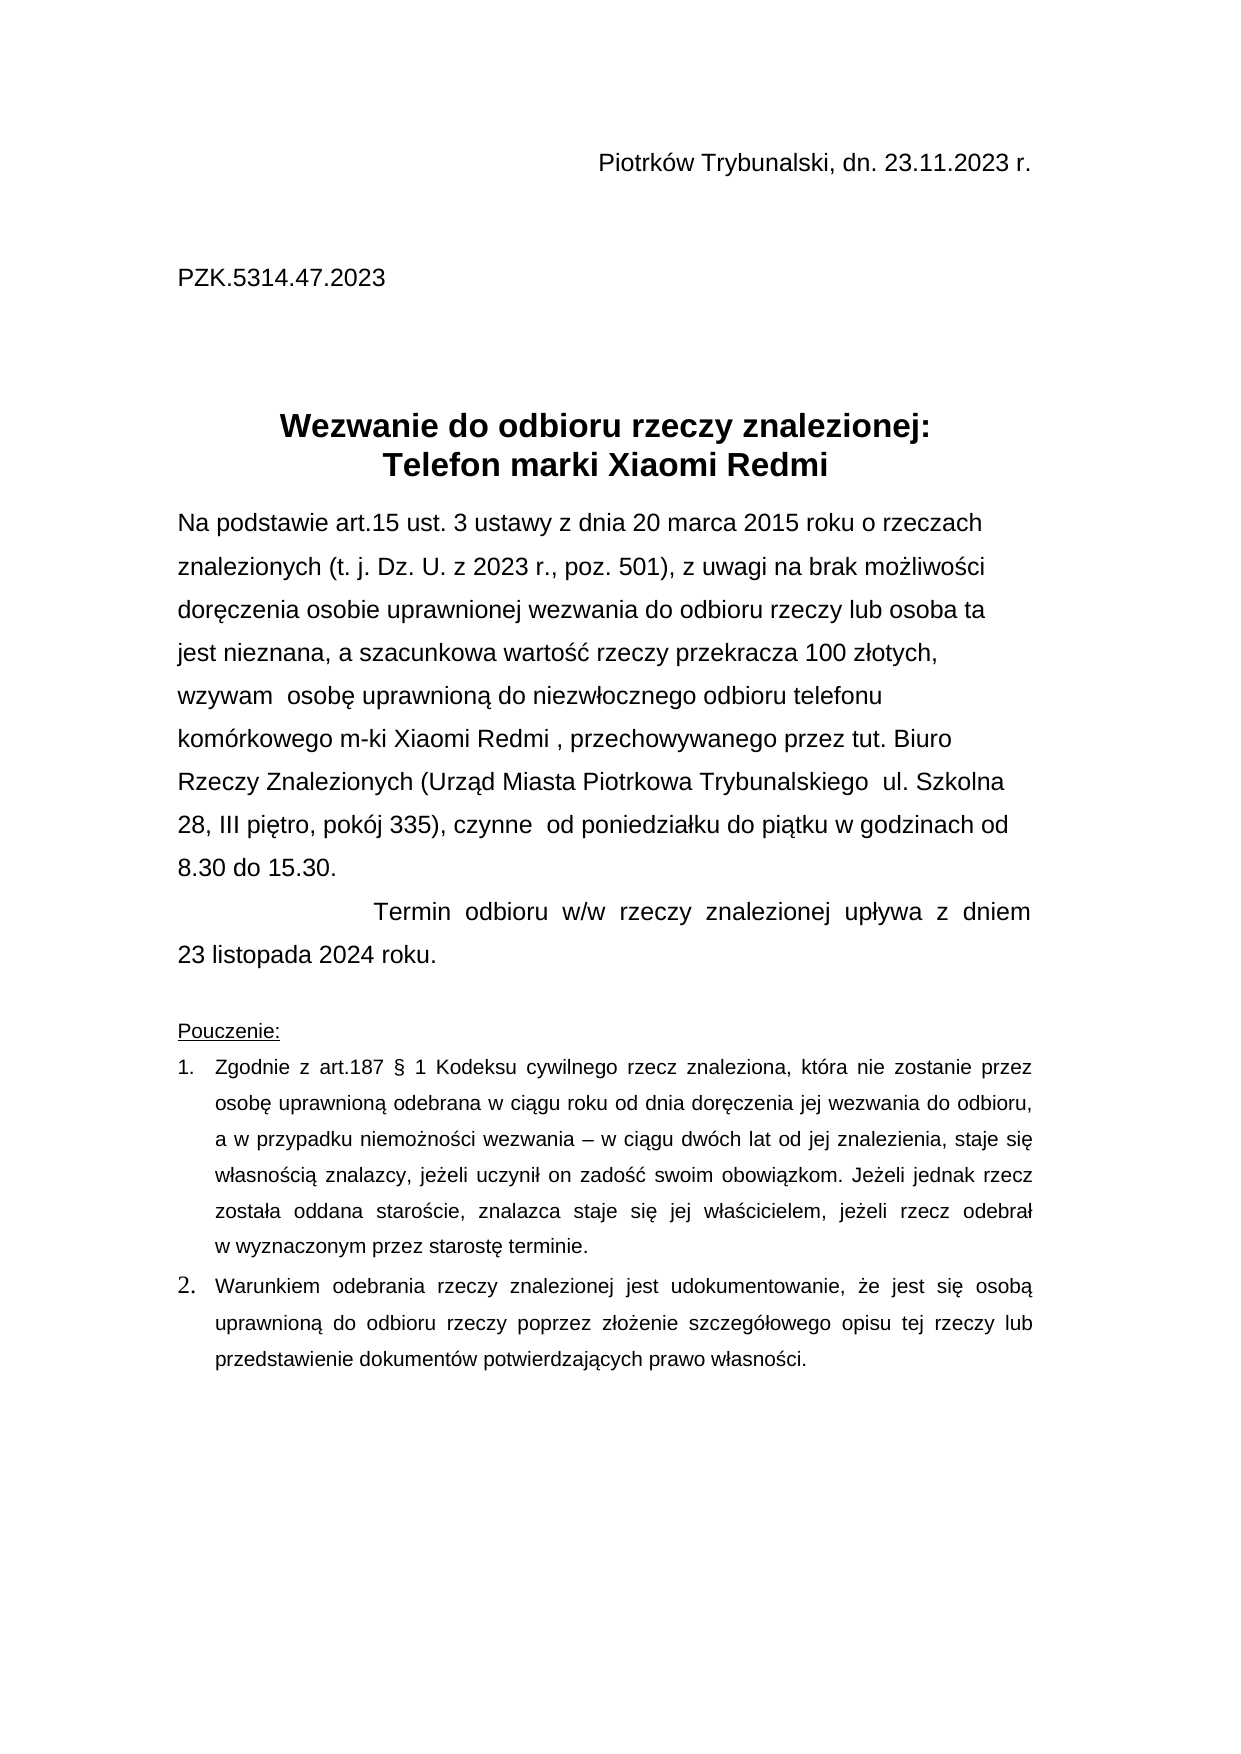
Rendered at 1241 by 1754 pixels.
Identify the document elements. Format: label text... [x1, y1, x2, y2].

text Pouczenie: [177, 1019, 1034, 1043]
text Na podstawie art.15 ust. 3 ustawy z dnia 20 marca 2015 roku o rzeczach znalezionych (t. j. Dz. U. z 2023 r., poz. 501), z uwagi na brak możliwości doręczenia osobie uprawnionej wezwania do odbioru rzeczy lub osoba ta jest nieznana, a szacunkowa wartość rzeczy przekracza 100 złotych, wzywam osobę uprawnioną do niezwłocznego odbioru telefonu komórkowego m-ki Xiaomi Redmi , przechowywanego przez tut. Biuro Rzeczy Znalezionych (Urząd Miasta Piotrkowa Trybunalskiego ul. Szkolna 28, III piętro, pokój 335), czynne od poniedziałku do piątku w godzinach od 8.30 do 15.30. [177, 508, 1034, 882]
list Zgodnie z art.187 § 1 Kodeksu cywilnego rzecz znaleziona, która nie zostanie przez osobę uprawnioną odebrana w ciągu roku od dnia doręczenia jej wezwania do odbioru, a w przypadku niemożności wezwania – w ciągu dwóch lat od jej znalezienia, staje się własnością znalazcy, jeżeli uczynił on zadość swoim obowiązkom. Jeżeli jednak rzecz została oddana staroście, znalazca staje się jej właścicielem, jeżeli rzecz odebrał w wyznaczonym przez starostę terminie. [177, 1055, 1034, 1258]
text Wezwanie do odbioru rzeczy znalezionej: [177, 406, 1034, 445]
text Telefon marki Xiaomi Redmi [177, 445, 1034, 483]
list Warunkiem odebrania rzeczy znalezionej jest udokumentowanie, że jest się osobą uprawnioną do odbioru rzeczy poprzez złożenie szczegółowego opisu tej rzeczy lub przedstawienie dokumentów potwierdzających prawo własności. [177, 1270, 1034, 1371]
text Termin odbioru w/w rzeczy znalezionej upływa z dniem 23 listopada 2024 roku. [177, 897, 1034, 968]
text PZK.5314.47.2023 [177, 263, 1034, 291]
text Piotrków Trybunalski, dn. 23.11.2023 r. [148, 148, 1034, 176]
